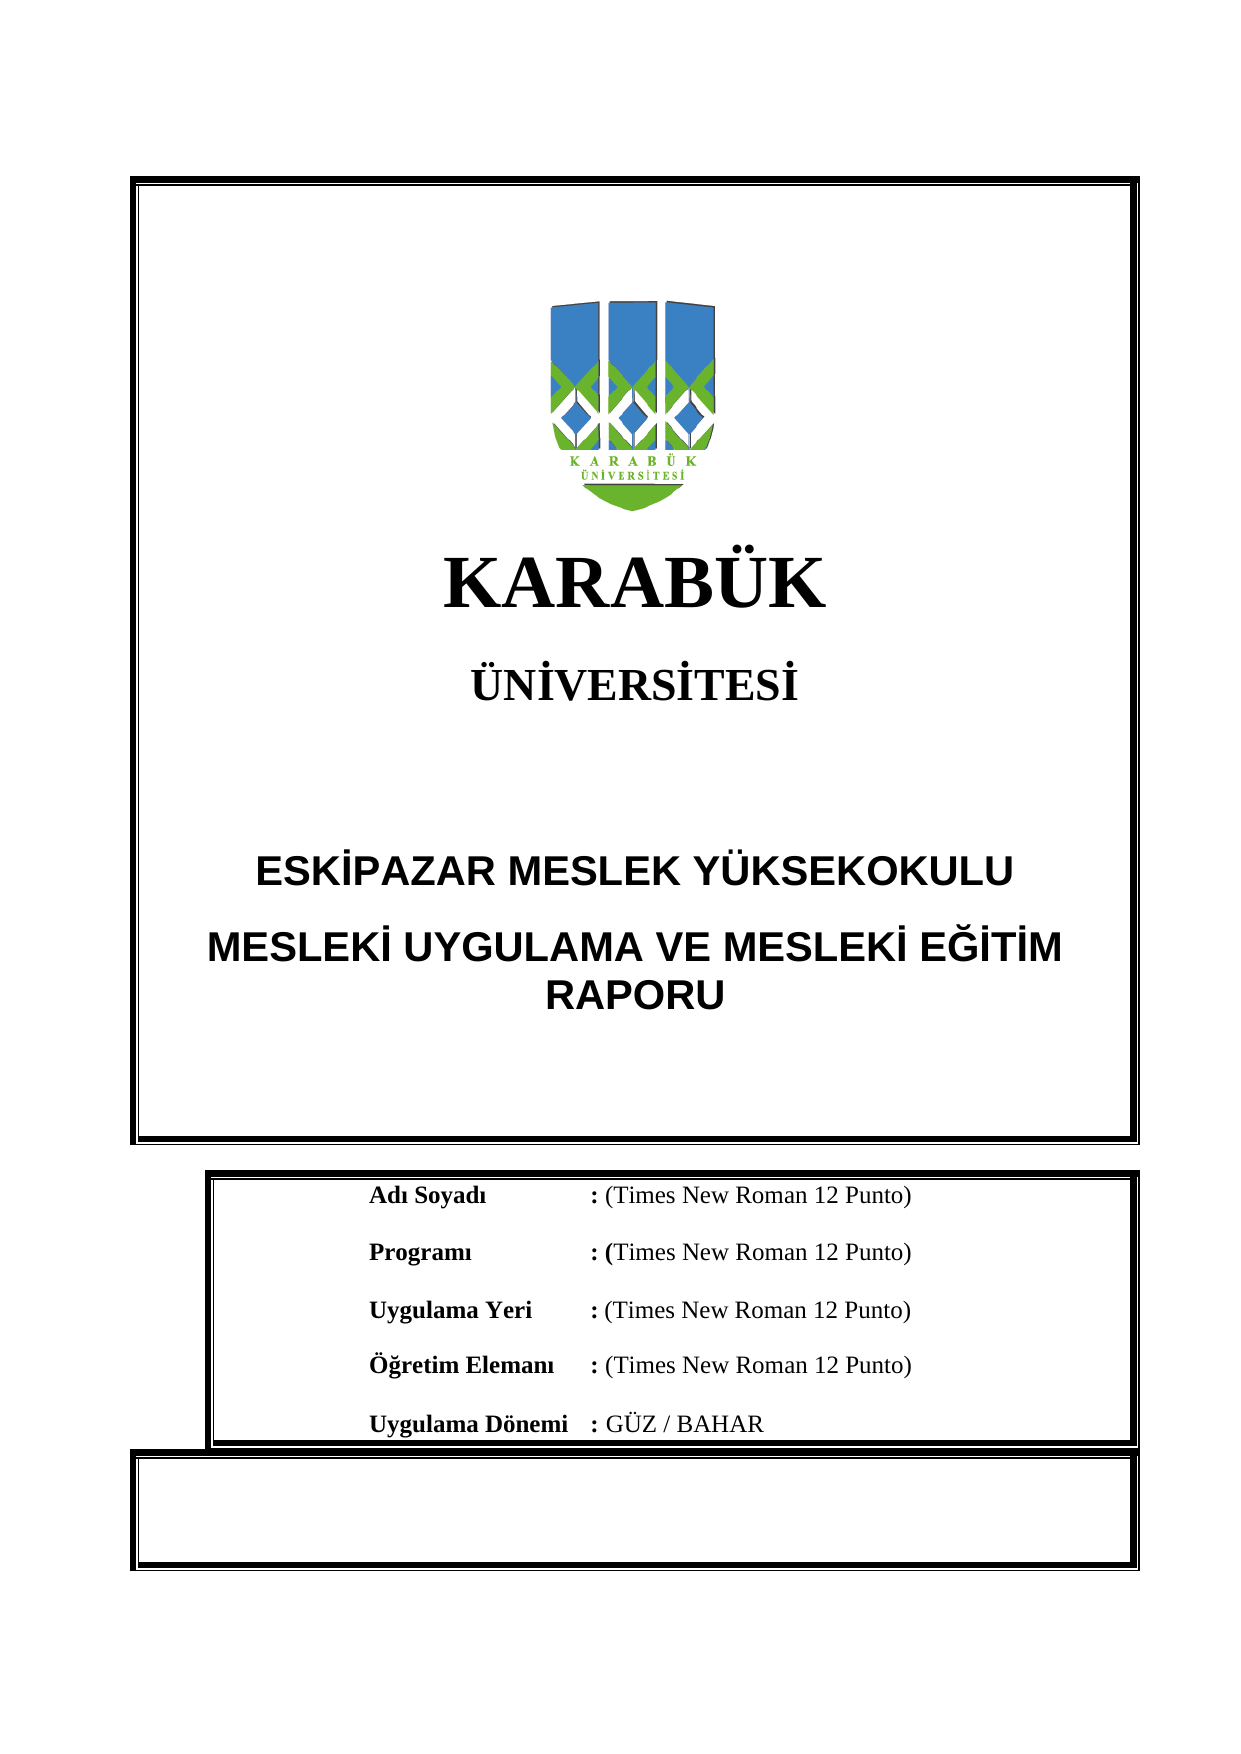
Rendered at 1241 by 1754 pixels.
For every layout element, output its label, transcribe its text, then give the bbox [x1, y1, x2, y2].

text Uygulama Dönemi : GÜZ / BAHAR [214, 1400, 1130, 1440]
text ÜNİVERSİTESİ [139, 648, 1130, 710]
text Öğretim Elemanı : (Times New Roman 12 Punto) [214, 1340, 1130, 1378]
subtitle MESLEKİ UYGULAMA VE MESLEKİ EĞİTİM RAPORU [139, 913, 1130, 1018]
picture [499, 293, 771, 513]
text Adı Soyadı : (Times New Roman 12 Punto) [214, 1180, 1130, 1208]
text ESKİPAZAR MESLEK YÜKSEKOKULU [139, 837, 1130, 894]
text Programı : (Times New Roman 12 Punto) [214, 1228, 1130, 1266]
text KARABÜK [139, 528, 1130, 623]
text Uygulama Yeri : (Times New Roman 12 Punto) [214, 1285, 1130, 1323]
